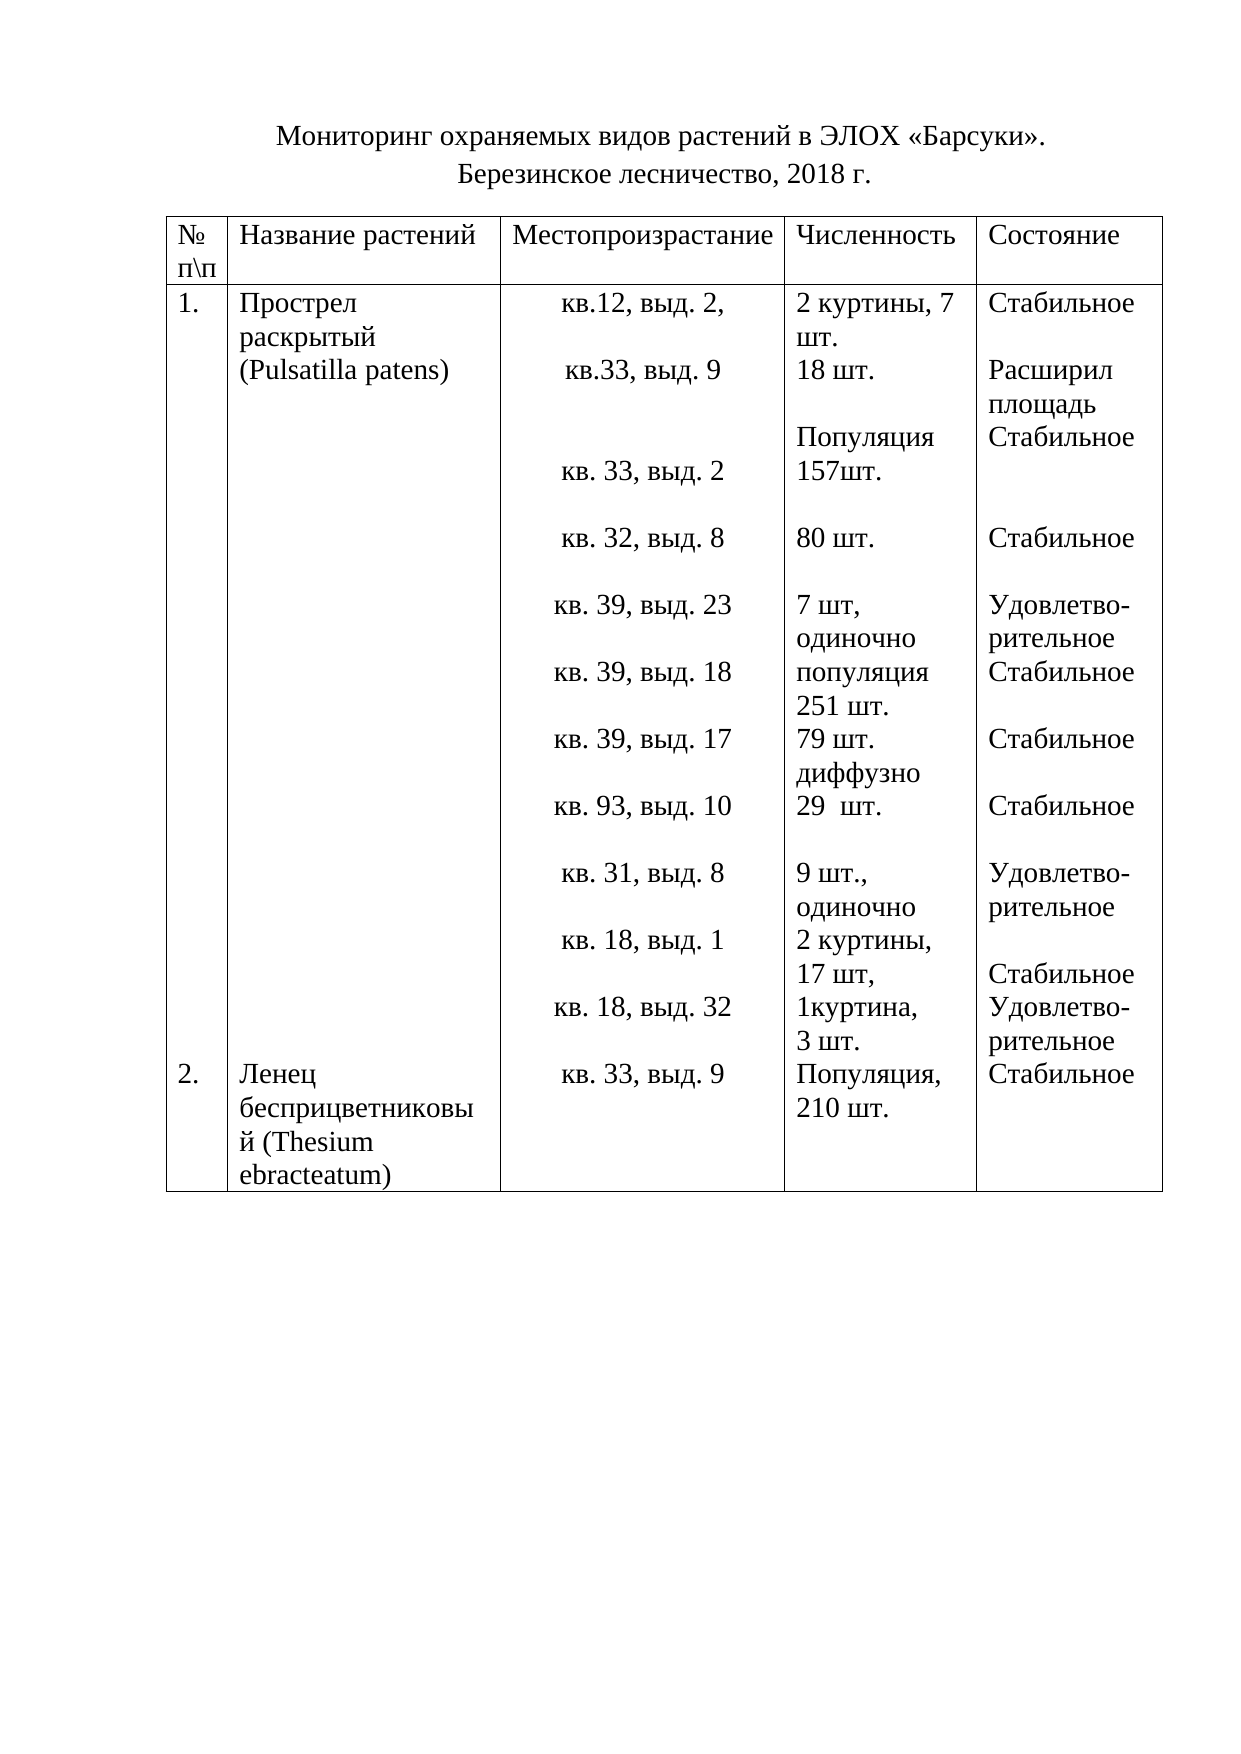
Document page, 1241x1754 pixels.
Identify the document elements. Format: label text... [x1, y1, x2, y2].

table_header Состояние [977, 217, 1162, 284]
table_cell кв.12, выд. 2, кв.33, выд. 9 кв. 33, выд. 2 кв. 32, выд. 8 кв. 39, выд. 23 кв. 39, выд. 18 кв. 39, выд. 17 кв. 93, выд. 10 кв. 31, выд. 8 кв. 18, выд. 1 кв. 18, выд. 32 кв. 33, выд. 9 [501, 285, 784, 1191]
table_header Местопроизрастание [501, 217, 784, 284]
table_header Название растений [228, 217, 500, 284]
table_cell 1. 2. [167, 285, 227, 1191]
table_header № п\п [167, 217, 227, 284]
text Мониторинг охраняемых видов растений в ЭЛОХ «Барсуки». Березинское лесничество, 2018 г. [177, 118, 1152, 190]
table_header Численность [785, 217, 976, 284]
table_cell Стабильное Расширил площадь Стабильное Стабильное Удовлетво- рительное Стабильное Стабильное Стабильное Удовлетво- рительное Стабильное Удовлетво- рительное Стабильное [977, 285, 1162, 1191]
table_cell 2 куртины, 7 шт. 18 шт. Популяция 157шт. 80 шт. 7 шт, одиночно популяция 251 шт. 79 шт. диффузно 29 шт. 9 шт., одиночно 2 куртины, 17 шт, 1куртина, 3 шт. Популяция, 210 шт. [785, 285, 976, 1191]
table_cell Прострел раскрытый (Pulsatilla patens) Ленец бесприцветниковый (Thesium ebracteatum) [228, 285, 500, 1191]
